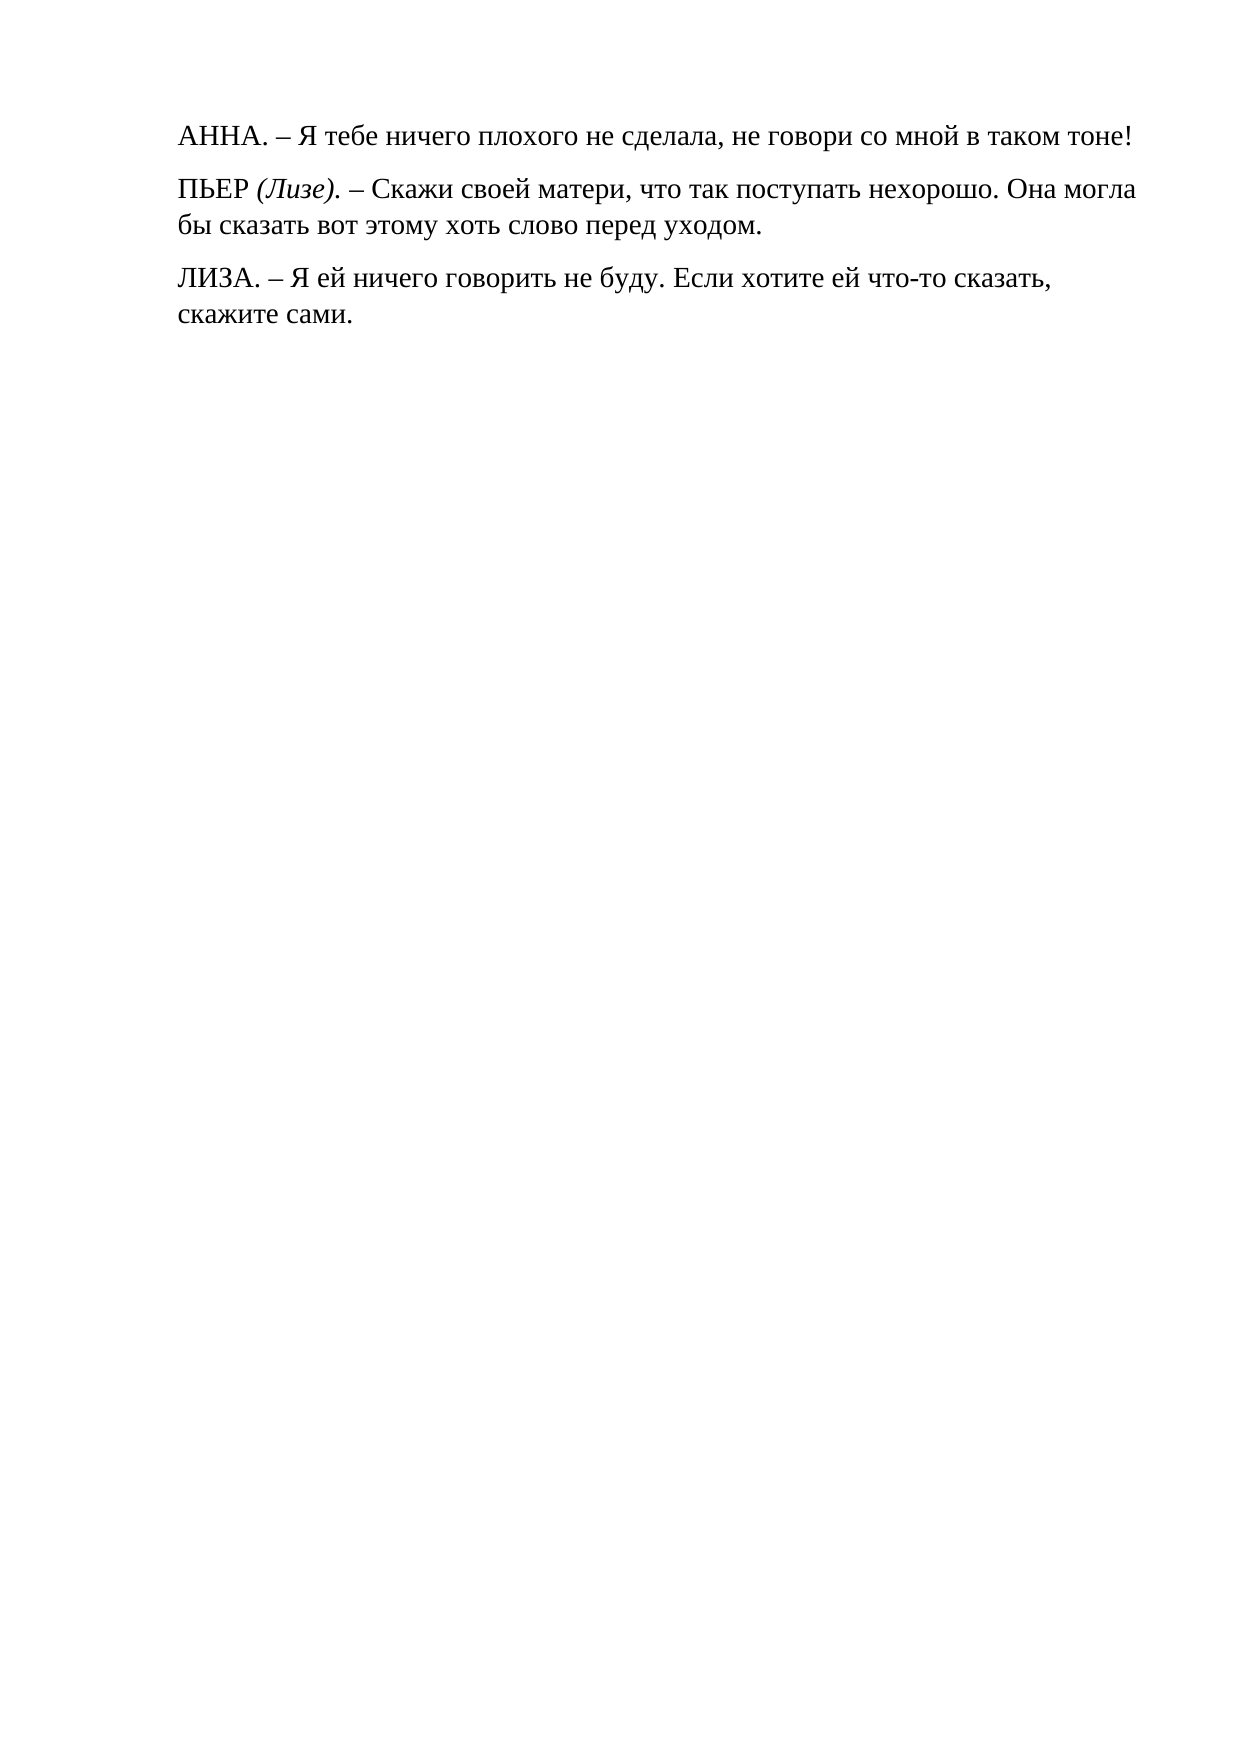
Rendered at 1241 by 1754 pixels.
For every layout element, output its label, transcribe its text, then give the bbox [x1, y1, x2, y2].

text АННА. – Я тебе ничего плохого не сделала, не говори со мной в таком тоне! [177, 118, 1152, 152]
text ЛИЗА. – Я ей ничего говорить не буду. Если хотите ей что-то сказать, скажите сами. [177, 260, 1152, 329]
text ПЬЕР (Лизе). – Скажи своей матери, что так поступать нехорошо. Она могла бы сказать вот этому хоть слово перед уходом. [177, 171, 1152, 241]
